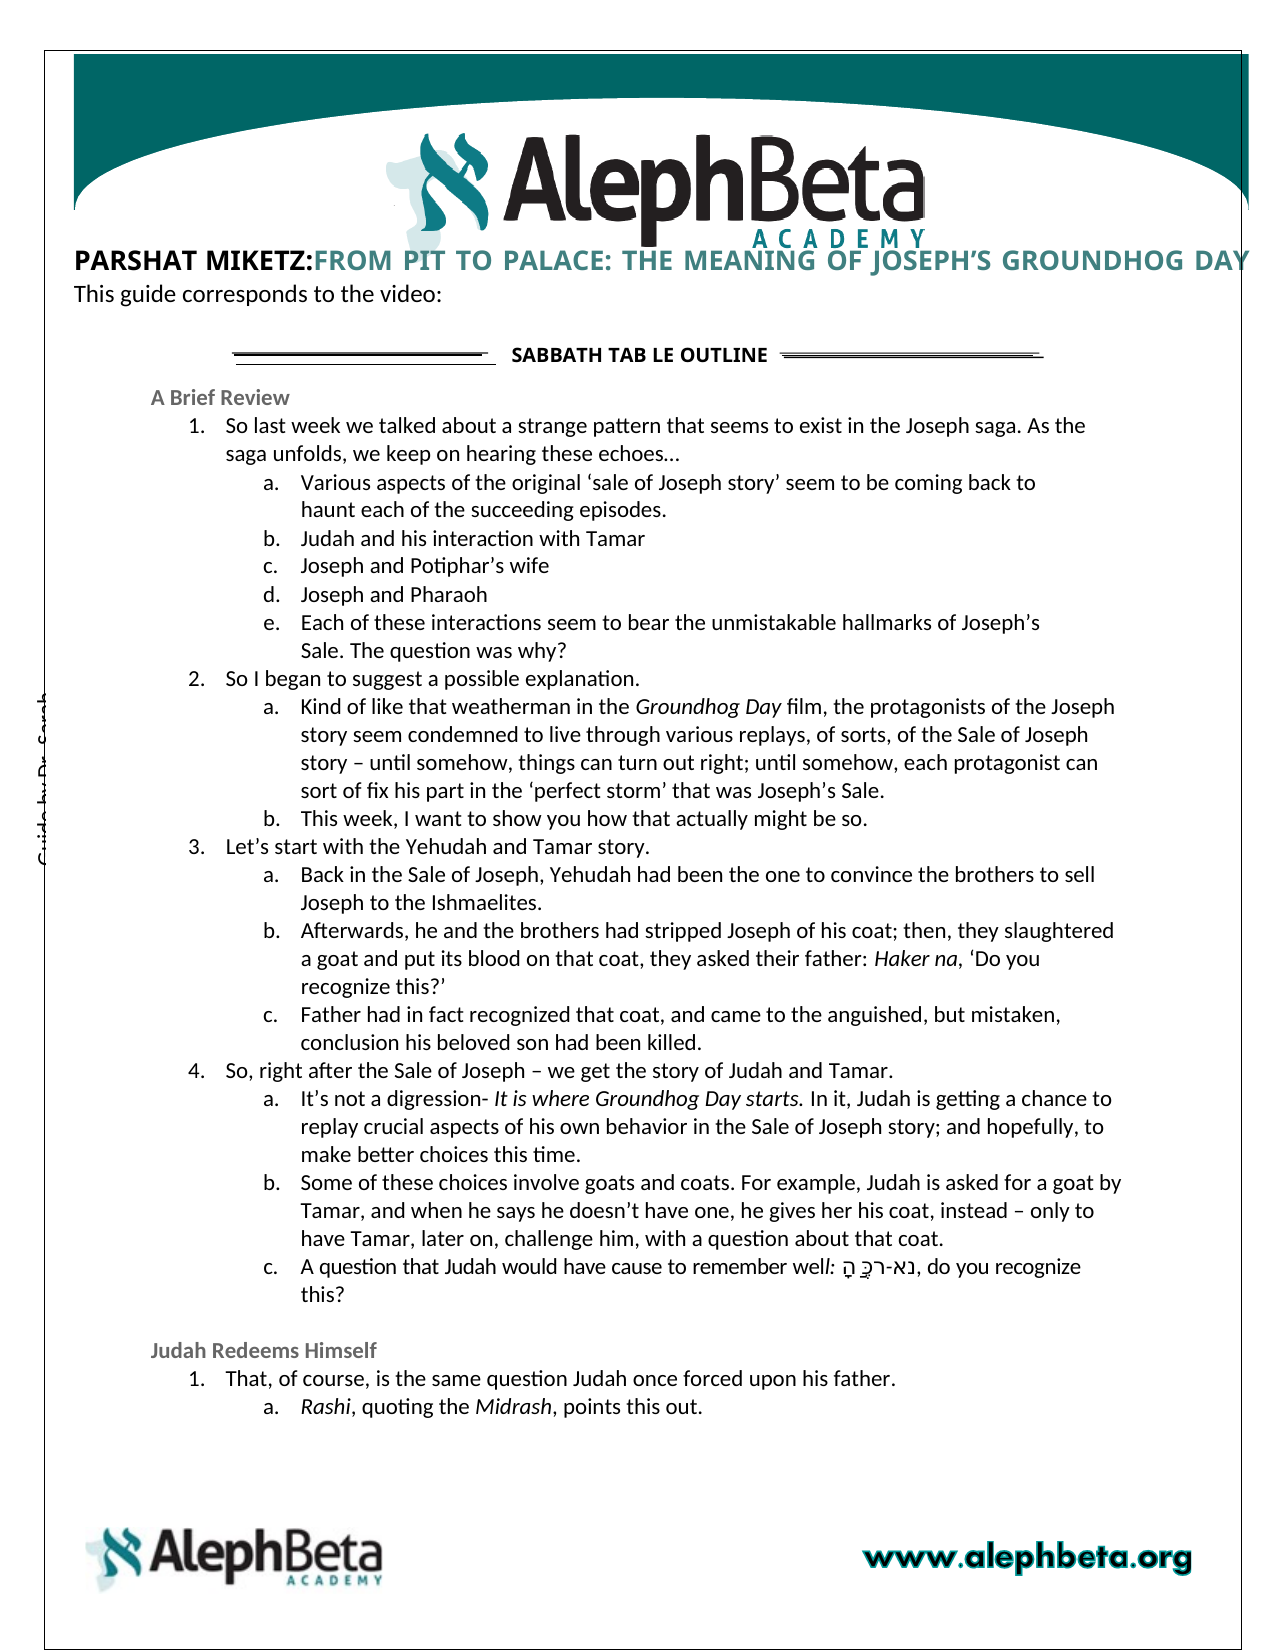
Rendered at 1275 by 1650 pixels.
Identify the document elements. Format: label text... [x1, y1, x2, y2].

list Some of these choices involve goats and coats. For example, Judah is asked for a goat by Tamar, and when he says he doesn’t have one, he gives her his coat, instead – only to have Tamar, later on, challenge him, with a question about that coat. [263, 1168, 1123, 1252]
list Let’s start with the Yehudah and Tamar story. [188, 832, 1241, 860]
text SABBATH TAB LE OUTLINE [236, 342, 1241, 368]
picture [780, 256, 788, 269]
picture [644, 262, 651, 269]
picture [689, 257, 693, 269]
list A question that Judah would have cause to remember well: ָנא-רכֶּ ַה, do you recognize this? [263, 1252, 1090, 1308]
list It’s not a digression- It is where Groundhog Day starts. In it, Judah is getting a chance to replay crucial aspects of his own behavior in the Sale of Joseph story; and hopefully, to make better choices this time. [263, 1084, 1114, 1168]
list So last week we talked about a strange pattern that seems to exist in the Joseph saga. As the saga unfolds, we keep on hearing these echoes… [188, 411, 1089, 467]
list So, right after the Sale of Joseph – we get the story of Judah and Tamar. [188, 1056, 1241, 1084]
list Each of these interactions seem to bear the unmistakable hallmarks of Joseph’s Sale. The question was why? [263, 608, 1089, 664]
list Back in the Sale of Joseph, Yehudah had been the one to convince the brothers to sell Joseph to the Ishmaelites. [263, 860, 1097, 916]
list Kind of like that weatherman in the Groundhog Day film, the protagonists of the Joseph story seem condemned to live through various replays, of sorts, of the Sale of Joseph story – until somehow, things can turn out right; until somehow, each protagonist can sort of fix his part in the ‘perfect storm’ that was Joseph’s Sale. [263, 692, 1116, 804]
list Afterwards, he and the brothers had stripped Joseph of his coat; then, they slaughtered a goat and put its blood on that coat, they asked their father: Haker na, ‘Do you recognize this?’ [263, 916, 1117, 1000]
list Rashi, quoting the Midrash, points this out. [263, 1392, 1241, 1421]
list Various aspects of the original ‘sale of Joseph story’ seem to be coming back to haunt each of the succeeding episodes. [263, 468, 1095, 524]
picture [382, 258, 386, 269]
subtitle Judah Redeems Himself [151, 1336, 1241, 1364]
list Father had in fact recognized that coat, and came to the anguished, but mistaken, conclusion his beloved son had been killed. [263, 1000, 1063, 1056]
list This week, I want to show you how that actually might be so. [263, 804, 1241, 832]
list Joseph and Pharaoh [263, 580, 1241, 608]
list Judah and his interaction with Tamar [263, 524, 1241, 552]
picture [85, 1527, 383, 1594]
list So I began to suggest a possible explanation. [188, 664, 1241, 692]
picture [382, 120, 941, 269]
list Joseph and Potiphar’s wife [263, 552, 1241, 580]
picture [560, 254, 565, 262]
picture [748, 256, 756, 269]
picture [698, 258, 702, 269]
subtitle A Brief Review [151, 383, 1241, 411]
picture [526, 254, 531, 262]
picture [832, 254, 842, 267]
picture [730, 254, 735, 262]
list That, of course, is the same question Judah once forced upon his father. [188, 1364, 1241, 1392]
picture [477, 254, 487, 267]
picture [861, 1541, 1192, 1576]
picture [887, 254, 897, 267]
